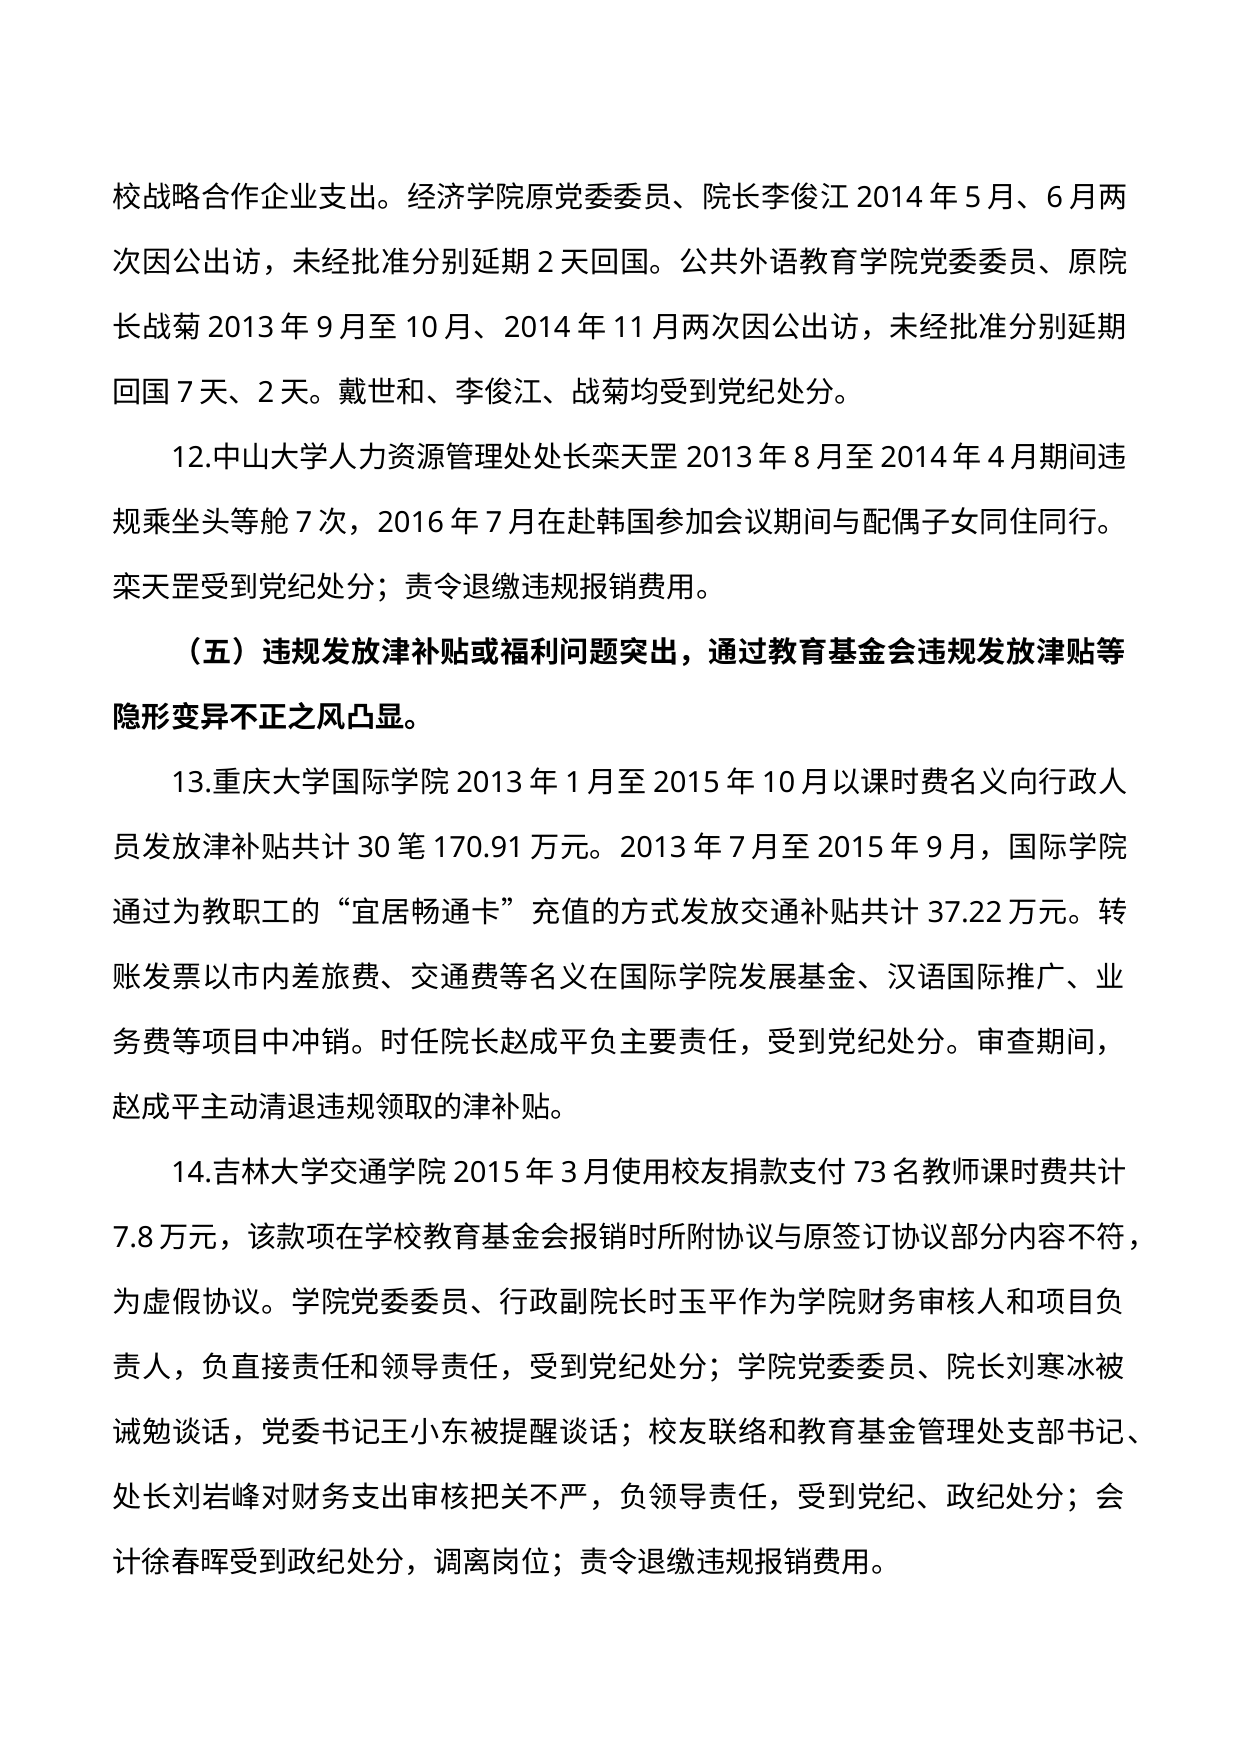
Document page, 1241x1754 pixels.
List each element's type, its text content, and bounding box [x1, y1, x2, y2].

text 13.重庆大学国际学院2013年1月至2015年10月以课时费名义向行政人员发放津补贴共计30笔170.91万元。2013年7月至2015年9月，国际学院通过为教职工的“宜居畅通卡”充值的方式发放交通补贴共计37.22万元。转账发票以市内差旅费、交通费等名义在国际学院发展基金、汉语国际推广、业务费等项目中冲销。时任院长赵成平负主要责任，受到党纪处分。审查期间，赵成平主动清退违规领取的津补贴。 [112, 747, 1128, 1137]
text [112, 162, 1128, 422]
text 12.中山大学人力资源管理处处长栾天罡2013年8月至2014年4月期间违规乘坐头等舱7次，2016年7月在赴韩国参加会议期间与配偶子女同住同行。栾天罡受到党纪处分；责令退缴违规报销费用。 [112, 422, 1128, 617]
text （五）违规发放津补贴或福利问题突出，通过教育基金会违规发放津贴等隐形变异不正之风凸显。 [112, 617, 1128, 747]
text 14.吉林大学交通学院2015年3月使用校友捐款支付73名教师课时费共计7.8万元，该款项在学校教育基金会报销时所附协议与原签订协议部分内容不符，为虚假协议。学院党委委员、行政副院长时玉平作为学院财务审核人和项目负责人，负直接责任和领导责任，受到党纪处分；学院党委委员、院长刘寒冰被诫勉谈话，党委书记王小东被提醒谈话；校友联络和教育基金管理处支部书记、处长刘岩峰对财务支出审核把关不严，负领导责任，受到党纪、政纪处分；会计徐春晖受到政纪处分，调离岗位；责令退缴违规报销费用。 [112, 1137, 1128, 1592]
